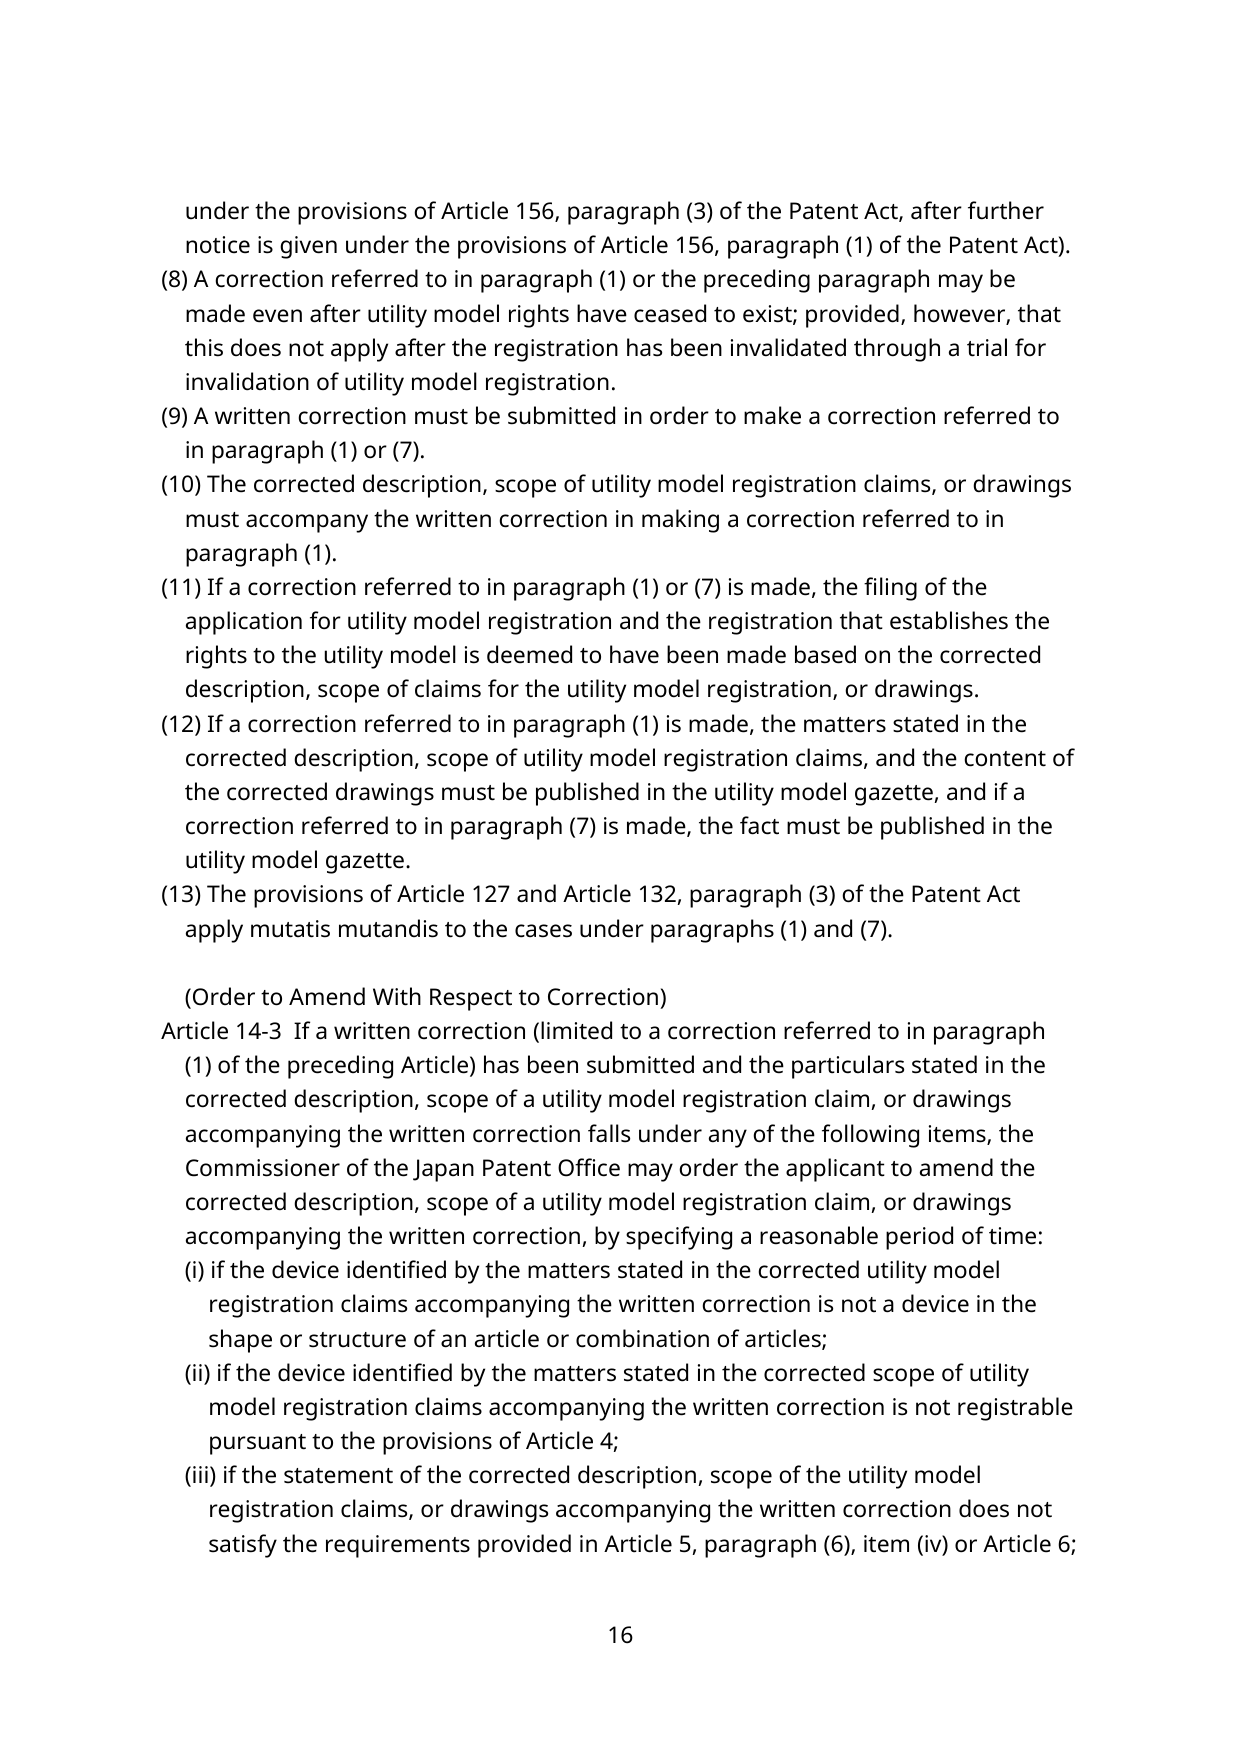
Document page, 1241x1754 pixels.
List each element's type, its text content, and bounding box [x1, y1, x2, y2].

text (Order to Amend With Respect to Correction) [184, 979, 1079, 1014]
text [161, 194, 1079, 262]
text (10) The corrected description, scope of utility model registration claims, or drawings must accompany the written correction in making a correction referred to in paragraph (1). [161, 467, 1079, 569]
text (11) If a correction referred to in paragraph (1) or (7) is made, the filing of the application for utility model registration and the registration that establishes the rights to the utility model is deemed to have been made based on the corrected description, scope of claims for the utility model registration, or drawings. [161, 569, 1079, 706]
text (9) A written correction must be submitted in order to make a correction referred to in paragraph (1) or (7). [161, 399, 1079, 467]
text (i) if the device identified by the matters stated in the corrected utility model registration claims accompanying the written correction is not a device in the shape or structure of an article or combination of articles; [184, 1253, 1079, 1355]
text (8) A correction referred to in paragraph (1) or the preceding paragraph may be made even after utility model rights have ceased to exist; provided, however, that this does not apply after the registration has been invalidated through a trial for invalidation of utility model registration. [161, 262, 1079, 399]
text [184, 1458, 1079, 1560]
text (12) If a correction referred to in paragraph (1) is made, the matters stated in the corrected description, scope of utility model registration claims, and the content of the corrected drawings must be published in the utility model gazette, and if a correction referred to in paragraph (7) is made, the fact must be published in the utility model gazette. [161, 706, 1079, 877]
text (ii) if the device identified by the matters stated in the corrected scope of utility model registration claims accompanying the written correction is not registrable pursuant to the provisions of Article 4; [184, 1355, 1079, 1458]
text (13) The provisions of Article 127 and Article 132, paragraph (3) of the Patent Act apply mutatis mutandis to the cases under paragraphs (1) and (7). [161, 877, 1079, 945]
text Article 14-3 If a written correction (limited to a correction referred to in paragraph (1) of the preceding Article) has been submitted and the particulars stated in the corrected description, scope of a utility model registration claim, or drawings accompanying the written correction falls under any of the following items, the Commissioner of the Japan Patent Office may order the applicant to amend the corrected description, scope of a utility model registration claim, or drawings accompanying the written correction, by specifying a reasonable period of time: [161, 1014, 1079, 1253]
